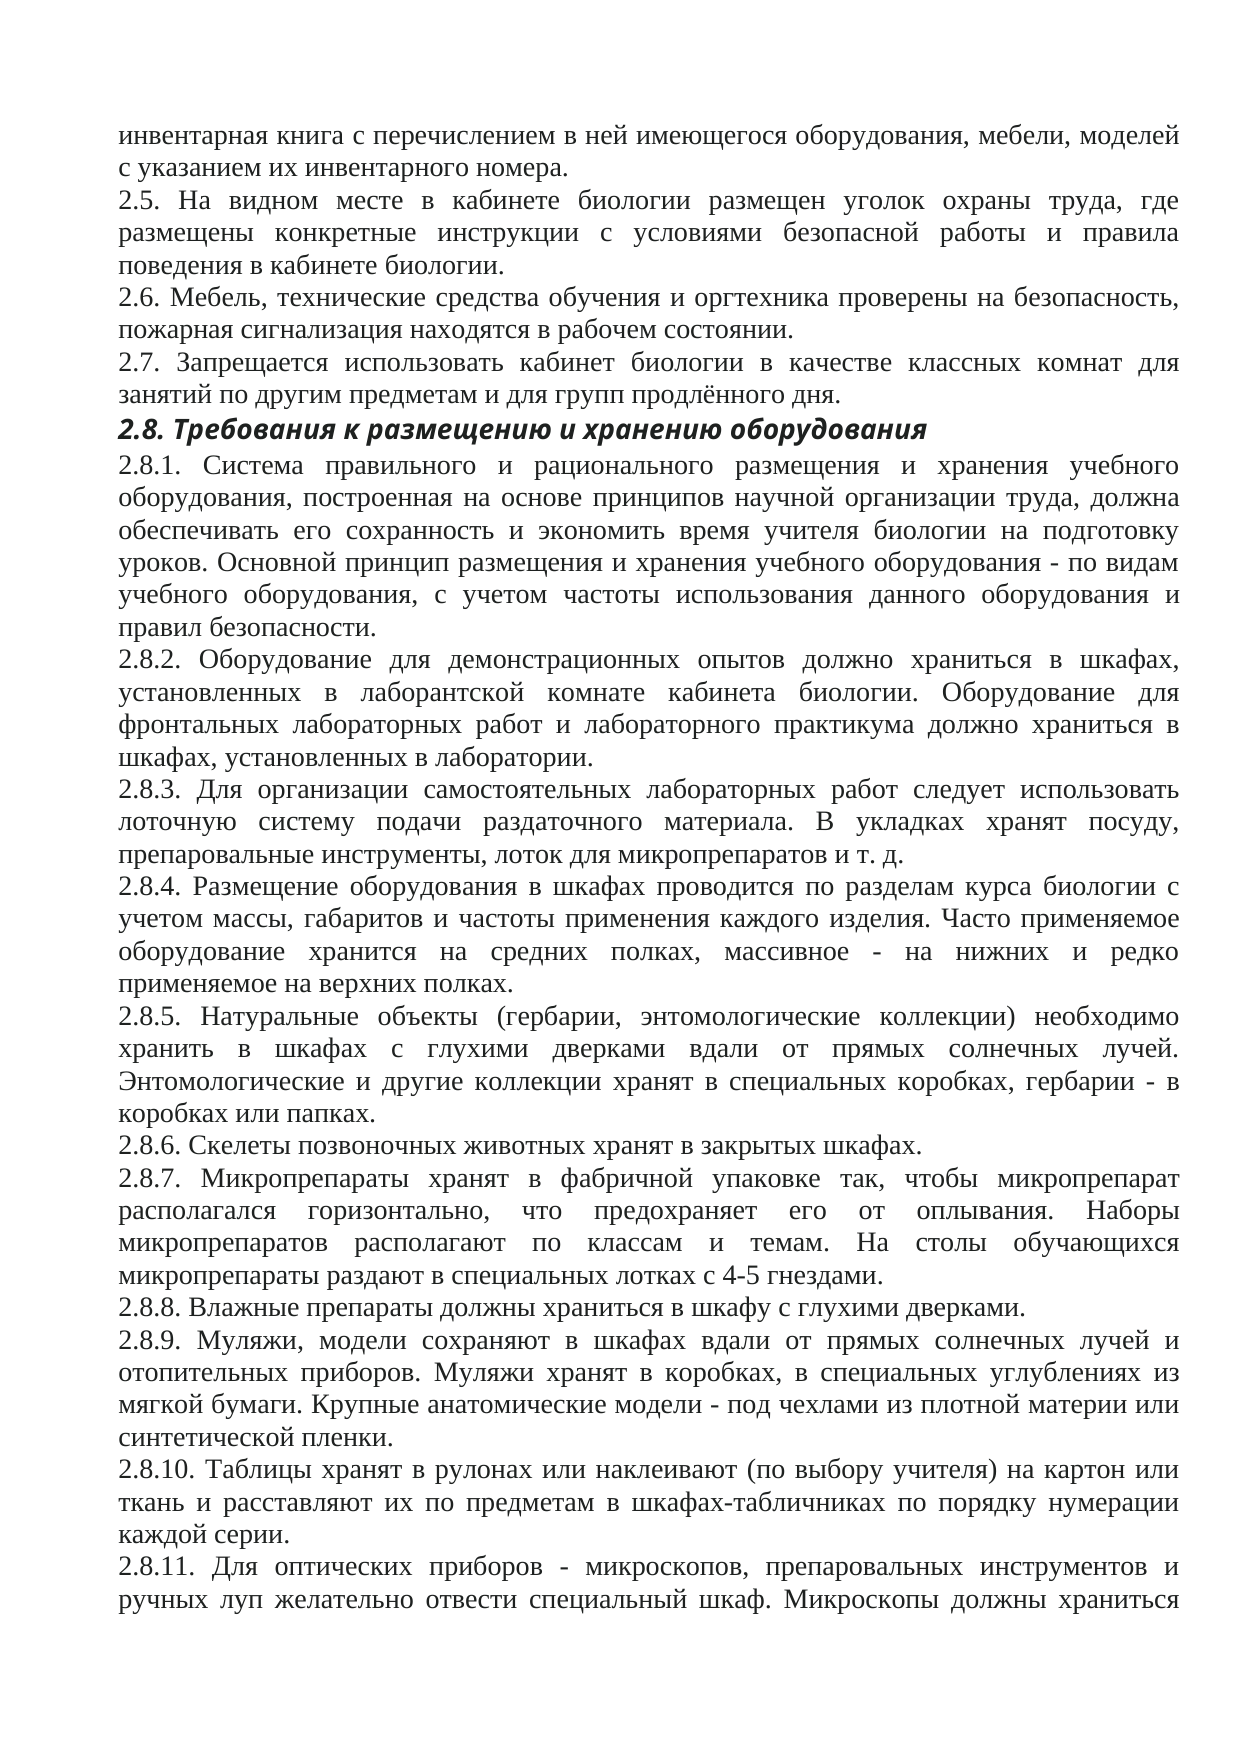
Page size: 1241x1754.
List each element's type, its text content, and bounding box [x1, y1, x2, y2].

text 2.8.6. Скелеты позвоночных животных хранят в закрытых шкафах. [118, 1128, 1181, 1161]
text 2.8.3. Для организации самостоятельных лабораторных работ следует использовать лоточную систему подачи раздаточного материала. В укладках хранят посуду, препаровальные инструменты, лоток для микропрепаратов и т. д. [118, 772, 1181, 869]
text 2.8.9. Муляжи, модели сохраняют в шкафах вдали от прямых солнечных лучей и отопительных приборов. Муляжи хранят в коробках, в специальных углублениях из мягкой бумаги. Крупные анатомические модели - под чехлами из плотной материи или синтетической пленки. [118, 1323, 1181, 1452]
text 2.8.10. Таблицы хранят в рулонах или наклеивают (по выбору учителя) на картон или ткань и расставляют их по предметам в шкафах-табличниках по порядку нумерации каждой серии. [118, 1452, 1181, 1549]
text 2.8. Требования к размещению и хранению оборудования [118, 410, 1181, 448]
text 2.8.8. Влажные препараты должны храниться в шкафу с глухими дверками. [118, 1290, 1181, 1323]
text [118, 118, 1181, 183]
text 2.8.1. Система правильного и рационального размещения и хранения учебного оборудования, построенная на основе принципов научной организации труда, должна обеспечивать его сохранность и экономить время учителя биологии на подготовку уроков. Основной принцип размещения и хранения учебного оборудования - по видам учебного оборудования, с учетом частоты использования данного оборудования и правил безопасности. [118, 448, 1181, 642]
text 2.8.2. Оборудование для демонстрационных опытов должно храниться в шкафах, установленных в лаборантской комнате кабинета биологии. Оборудование для фронтальных лабораторных работ и лабораторного практикума должно храниться в шкафах, установленных в лаборатории. [118, 642, 1181, 772]
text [118, 1549, 1181, 1614]
text 2.7. Запрещается использовать кабинет биологии в качестве классных комнат для занятий по другим предметам и для групп продлённого дня. [118, 345, 1181, 410]
text 2.6. Мебель, технические средства обучения и оргтехника проверены на безопасность, пожарная сигнализация находятся в рабочем состоянии. [118, 280, 1181, 345]
text 2.8.4. Размещение оборудования в шкафах проводится по разделам курса биологии с учетом массы, габаритов и частоты применения каждого изделия. Часто применяемое оборудование хранится на средних полках, массивное - на нижних и редко применяемое на верхних полках. [118, 869, 1181, 999]
text 2.5. На видном месте в кабинете биологии размещен уголок охраны труда, где размещены конкретные инструкции с условиями безопасной работы и правила поведения в кабинете биологии. [118, 183, 1181, 280]
text 2.8.7. Микропрепараты хранят в фабричной упаковке так, чтобы микропрепарат располагался горизонтально, что предохраняет его от оплывания. Наборы микропрепаратов располагают по классам и темам. На столы обучающихся микропрепараты раздают в специальных лотках с 4-5 гнездами. [118, 1161, 1181, 1290]
text 2.8.5. Натуральные объекты (гербарии, энтомологические коллекции) необходимо хранить в шкафах с глухими дверками вдали от прямых солнечных лучей. Энтомологические и другие коллекции хранят в специальных коробках, гербарии - в коробках или папках. [118, 999, 1181, 1128]
